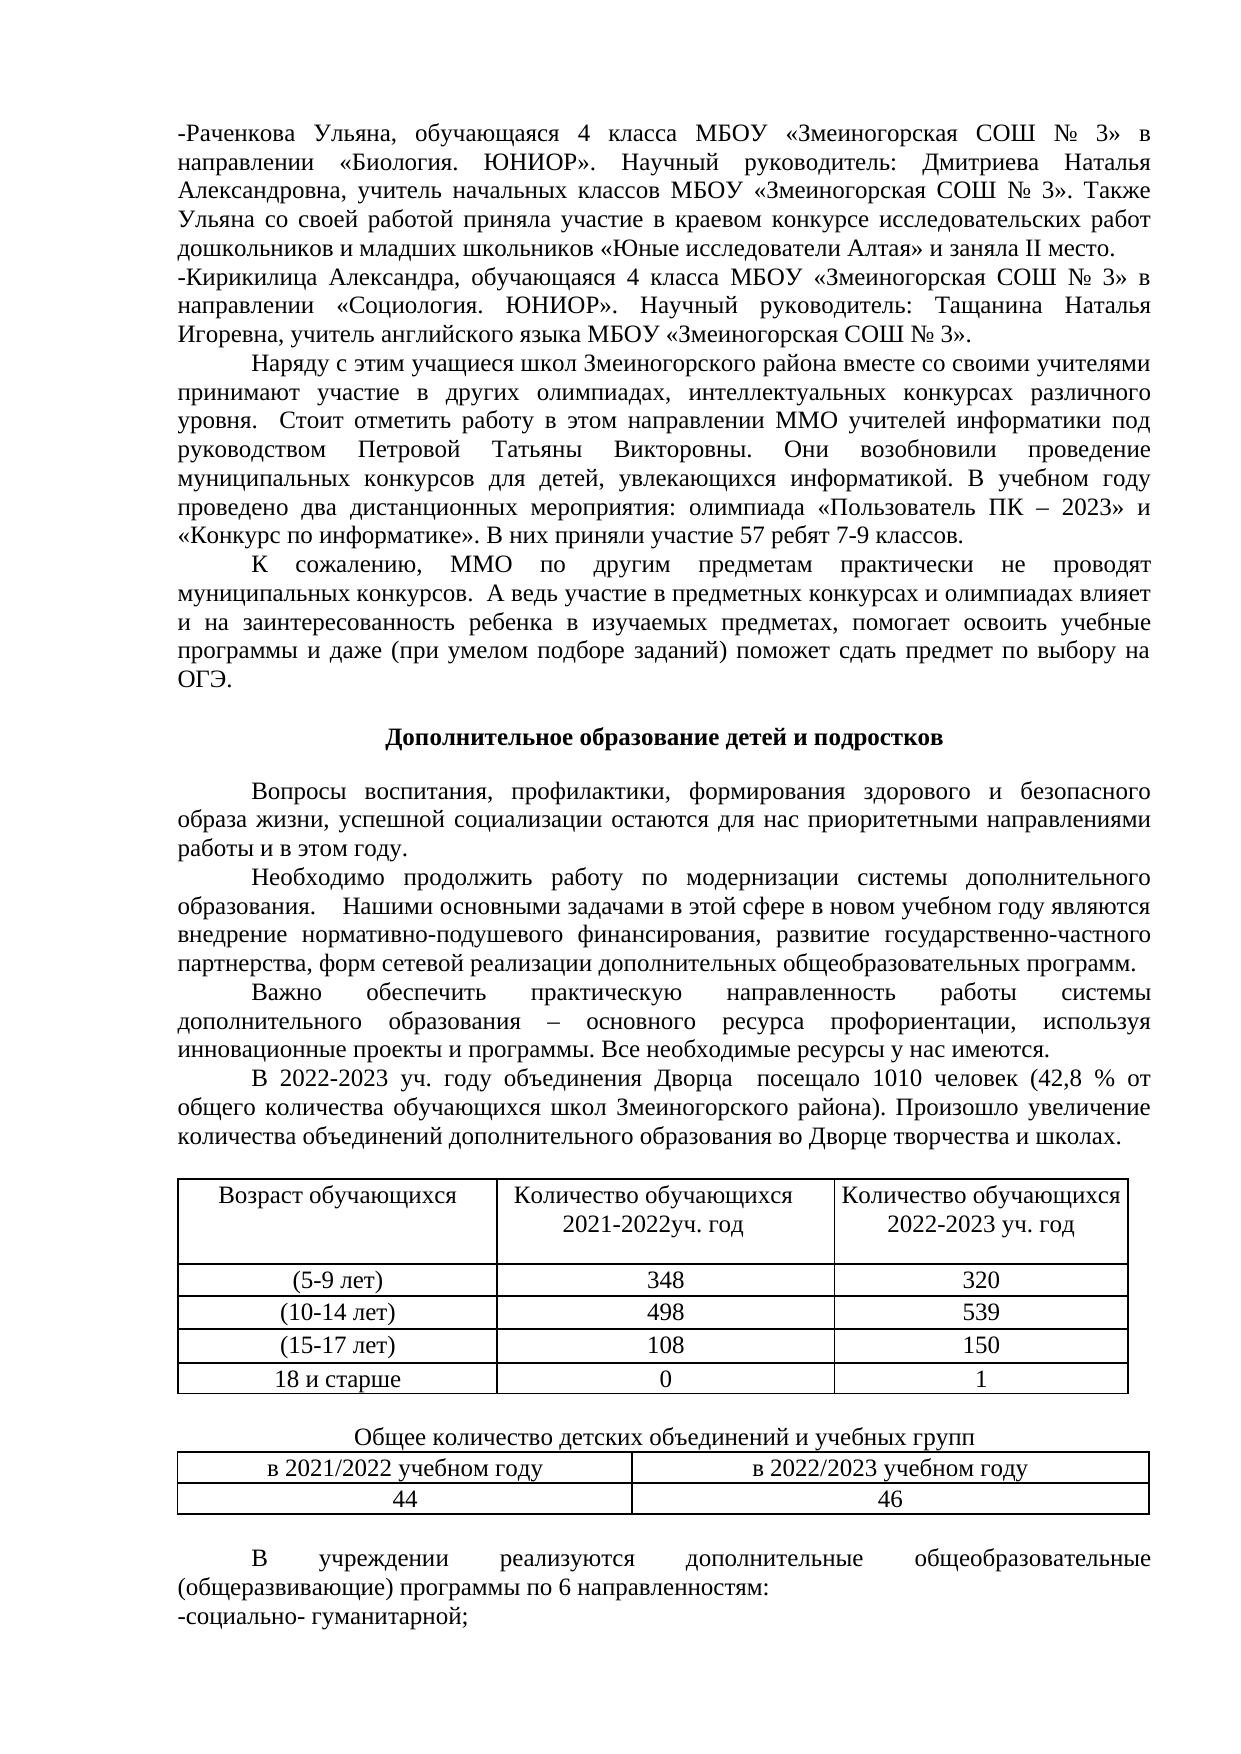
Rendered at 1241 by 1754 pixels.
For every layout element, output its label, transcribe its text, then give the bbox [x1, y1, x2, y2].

text В учреждении реализуются дополнительные общеобразовательные (общеразвивающие) программы по 6 направленностям: [177, 1543, 1152, 1601]
list Необходимо продолжить работу по модернизации системы дополнительного образования. Нашими основными задачами в этой сфере в новом учебном году являются внедрение нормативно-подушевого финансирования, развитие государственно-частного партнерства, форм сетевой реализации дополнительных общеобразовательных программ. [177, 862, 1152, 977]
text -Кирикилица Александра, обучающаяся 4 класса МБОУ «Змеиногорская СОШ № 3» в направлении «Социология. ЮНИОР». Научный руководитель: Тащанина Наталья Игоревна, учитель английского языка МБОУ «Змеиногорская СОШ № 3». [177, 262, 1152, 348]
table_cell 539 [835, 1297, 1127, 1328]
table_cell 18 и старше [179, 1364, 496, 1392]
text К сожалению, ММО по другим предметам практически не проводят муниципальных конкурсов. А ведь участие в предметных конкурсах и олимпиадах влияет и на заинтересованность ребенка в изучаемых предметах, помогает освоить учебные программы и даже (при умелом подборе заданий) поможет сдать предмет по выбору на ОГЭ. [177, 549, 1152, 693]
table_cell 1 [835, 1364, 1127, 1392]
text Вопросы воспитания, профилактики, формирования здорового и безопасного образа жизни, успешной социализации остаются для нас приоритетными направлениями работы и в этом году. [177, 776, 1152, 862]
table_cell 348 [498, 1265, 834, 1295]
table_cell 108 [498, 1330, 834, 1362]
text Важно обеспечить практическую направленность работы системы дополнительного образования – основного ресурса профориентации, используя инновационные проекты и программы. Все необходимые ресурсы у нас имеются. [177, 977, 1152, 1063]
table_header Количество обучающихся 2021-2022уч. год [498, 1180, 809, 1263]
table_header в 2021/2022 учебном году [178, 1453, 631, 1482]
table_cell 44 [178, 1484, 631, 1513]
text Наряду с этим учащиеся школ Змеиногорского района вместе со своими учителями принимают участие в других олимпиадах, интеллектуальных конкурсах различного уровня. Стоит отметить работу в этом направлении ММО учителей информатики под руководством Петровой Татьяны Викторовны. Они возобновили проведение муниципальных конкурсов для детей, увлекающихся информатикой. В учебном году проведено два дистанционных мероприятия: олимпиада «Пользователь ПК – 2023» и «Конкурс по информатике». В них приняли участие 57 ребят 7-9 классов. [177, 348, 1152, 549]
table_cell (5-9 лет) [179, 1265, 496, 1295]
table_cell (10-14 лет) [179, 1297, 496, 1328]
table_header в 2022/2023 учебном году [633, 1453, 1148, 1482]
table_cell 150 [835, 1330, 1127, 1362]
table_header Количество обучающихся 2022-2023 уч. год [835, 1180, 1127, 1263]
table_cell 0 [498, 1364, 834, 1392]
table_header [810, 1180, 834, 1263]
text -Раченкова Ульяна, обучающаяся 4 класса МБОУ «Змеиногорская СОШ № 3» в направлении «Биология. ЮНИОР». Научный руководитель: Дмитриева Наталья Александровна, учитель начальных классов МБОУ «Змеиногорская СОШ № 3». Также Ульяна со своей работой приняла участие в краевом конкурсе исследовательских работ дошкольников и младших школьников «Юные исследователи Алтая» и заняла II место. [177, 118, 1152, 262]
text В 2022-2023 уч. году объединения Дворца посещало 1010 человек (42,8 % от общего количества обучающихся школ Змеиногорского района). Произошло увеличение количества объединений дополнительного образования во Дворце творчества и школах. [177, 1063, 1152, 1149]
table_cell 46 [633, 1484, 1148, 1513]
table_header Возраст обучающихся [179, 1180, 496, 1263]
table_cell 320 [835, 1265, 1127, 1295]
text -социально- гуманитарной; [177, 1601, 1152, 1630]
text Общее количество детских объединений и учебных групп [177, 1422, 1152, 1451]
table_cell 498 [498, 1297, 834, 1328]
table_cell (15-17 лет) [179, 1330, 496, 1362]
text Дополнительное образование детей и подростков [177, 722, 1152, 751]
